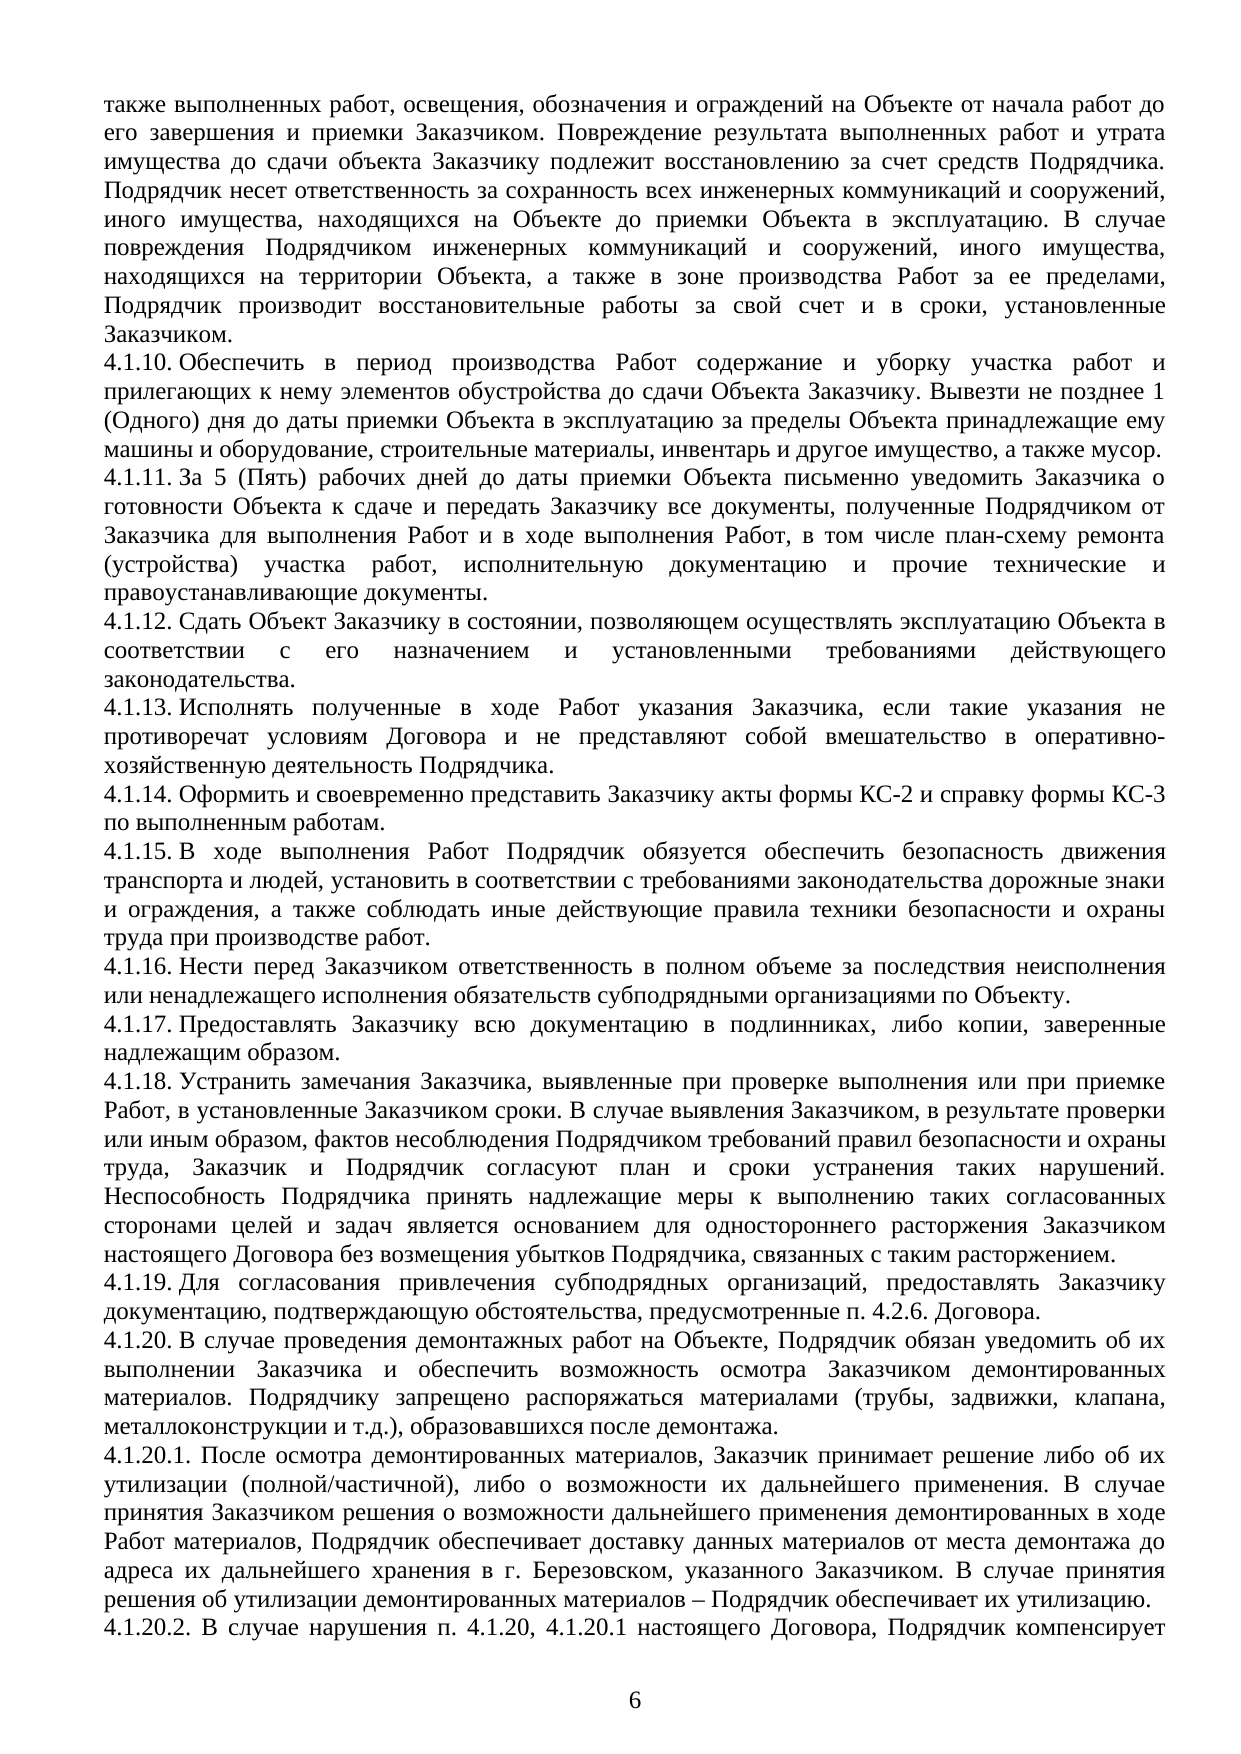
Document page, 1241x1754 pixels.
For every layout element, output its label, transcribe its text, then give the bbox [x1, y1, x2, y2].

list Обеспечить в период производства Работ содержание и уборку участка работ и прилегающих к нему элементов обустройства до сдачи Объекта Заказчику. Вывезти не позднее 1 (Одного) дня до даты приемки Объекта в эксплуатацию за пределы Объекта принадлежащие ему машины и оборудование, строительные материалы, инвентарь и другое имущество, а также мусор. [103, 347, 1167, 462]
list Исполнять полученные в ходе Работ указания Заказчика, если такие указания не противоречат условиям Договора и не представляют собой вмешательство в оперативно-хозяйственную деятельность Подрядчика. [103, 692, 1167, 779]
list Оформить и своевременно представить Заказчику акты формы КС-2 и справку формы КС-3 по выполненным работам. [103, 779, 1167, 836]
list Сдать Объект Заказчику в состоянии, позволяющем осуществлять эксплуатацию Объекта в соответствии с его назначением и установленными требованиями действующего законодательства. [103, 606, 1167, 692]
list Предоставлять Заказчику всю документацию в подлинниках, либо копии, заверенные надлежащим образом. [103, 1009, 1167, 1066]
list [103, 89, 1167, 347]
list За 5 (Пять) рабочих дней до даты приемки Объекта письменно уведомить Заказчика о готовности Объекта к сдаче и передать Заказчику все документы, полученные Подрядчиком от Заказчика для выполнения Работ и в ходе выполнения Работ, в том числе план-схему ремонта (устройства) участка работ, исполнительную документацию и прочие технические и правоустанавливающие документы. [103, 462, 1167, 606]
list Для согласования привлечения субподрядных организаций, предоставлять Заказчику документацию, подтверждающую обстоятельства, предусмотренные п. 4.2.6. Договора. [103, 1267, 1167, 1325]
list Устранить замечания Заказчика, выявленные при проверке выполнения или при приемке Работ, в установленные Заказчиком сроки. В случае выявления Заказчиком, в результате проверки или иным образом, фактов несоблюдения Подрядчиком требований правил безопасности и охраны труда, Заказчик и Подрядчик согласуют план и сроки устранения таких нарушений. Неспособность Подрядчика принять надлежащие меры к выполнению таких согласованных сторонами целей и задач является основанием для одностороннего расторжения Заказчиком настоящего Договора без возмещения убытков Подрядчика, связанных с таким расторжением. [103, 1066, 1167, 1267]
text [103, 1612, 1167, 1641]
list В ходе выполнения Работ Подрядчик обязуется обеспечить безопасность движения транспорта и людей, установить в соответствии с требованиями законодательства дорожные знаки и ограждения, а также соблюдать иные действующие правила техники безопасности и охраны труда при производстве работ. [103, 836, 1167, 951]
list Нести перед Заказчиком ответственность в полном объеме за последствия неисполнения или ненадлежащего исполнения обязательств субподрядными организациями по Объекту. [103, 951, 1167, 1009]
text 4.1.20.1. После осмотра демонтированных материалов, Заказчик принимает решение либо об их утилизации (полной/частичной), либо о возможности их дальнейшего применения. В случае принятия Заказчиком решения о возможности дальнейшего применения демонтированных в ходе Работ материалов, Подрядчик обеспечивает доставку данных материалов от места демонтажа до адреса их дальнейшего хранения в г. Березовском, указанного Заказчиком. В случае принятия решения об утилизации демонтированных материалов – Подрядчик обеспечивает их утилизацию. [103, 1440, 1167, 1612]
list В случае проведения демонтажных работ на Объекте, Подрядчик обязан уведомить об их выполнении Заказчика и обеспечить возможность осмотра Заказчиком демонтированных материалов. Подрядчику запрещено распоряжаться материалами (трубы, задвижки, клапана, металлоконструкции и т.д.), образовавшихся после демонтажа. [103, 1325, 1167, 1440]
